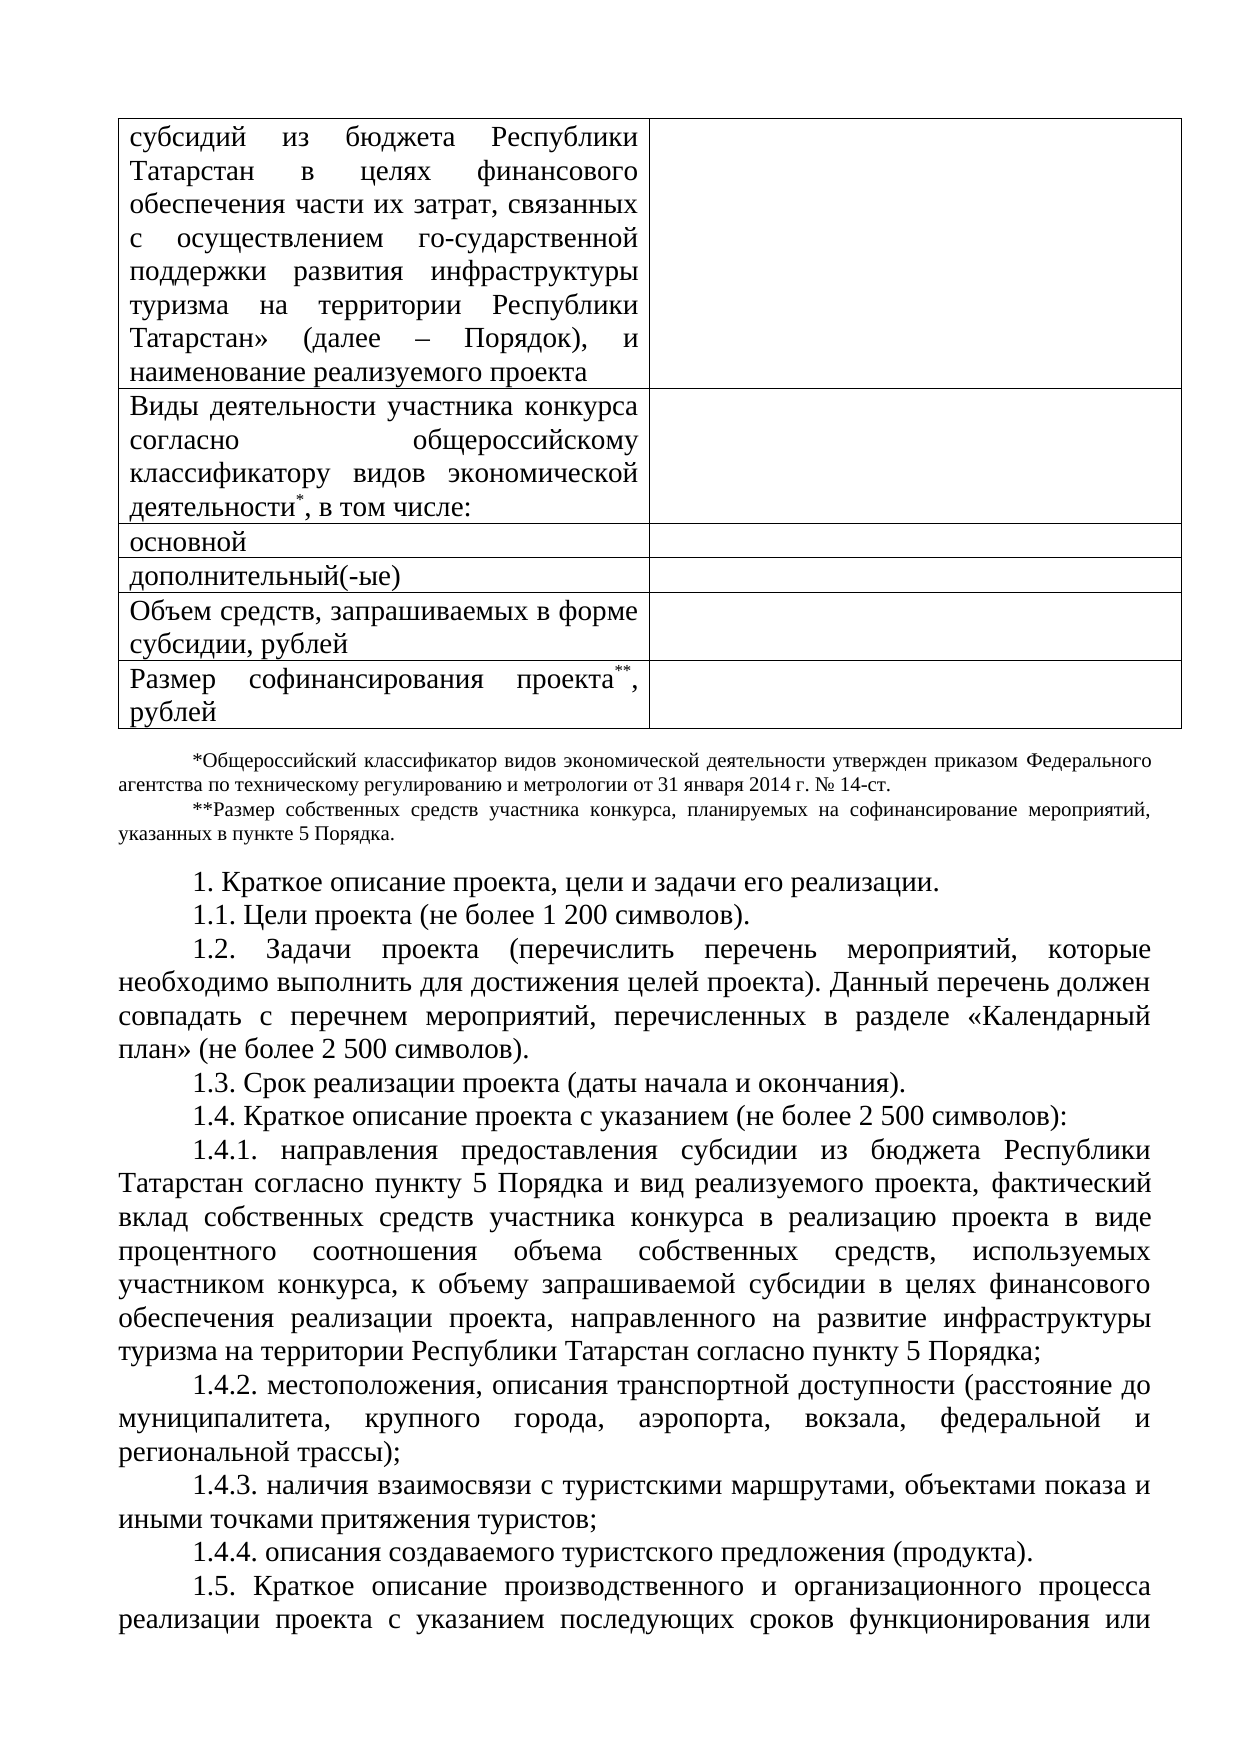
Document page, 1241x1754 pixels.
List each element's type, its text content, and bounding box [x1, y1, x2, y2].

list **Размер собственных средств участника конкурса, планируемых на софинансирование мероприятий, указанных в пункте 5 Порядка. [118, 796, 1152, 844]
text 1.4.2. местоположения, описания транспортной доступности (расстояние до муниципалитета, крупного города, аэропорта, вокзала, федеральной и региональной трассы); [118, 1367, 1152, 1467]
table_cell Размер софинансирования проекта**, рублей [119, 661, 649, 728]
table_cell Виды деятельности участника конкурса согласно общероссийскому классификатору видов экономической деятельности*, в том числе: [119, 389, 649, 523]
table_cell [650, 661, 1181, 728]
text 1.4. Краткое описание проекта с указанием (не более 2 500 символов): [118, 1098, 1152, 1132]
text 1.2. Задачи проекта (перечислить перечень мероприятий, которые необходимо выполнить для достижения целей проекта). Данный перечень должен совпадать с перечнем мероприятий, перечисленных в разделе «Календарный план» (не более 2 500 символов). [118, 931, 1152, 1065]
table_cell [650, 558, 1181, 592]
table_cell [650, 524, 1181, 557]
table_cell [650, 593, 1181, 660]
text 1.4.1. направления предоставления субсидии из бюджета Республики Татарстан согласно пункту 5 Порядка и вид реализуемого проекта, фактический вклад собственных средств участника конкурса в реализацию проекта в виде процентного соотношения объема собственных средств, используемых участником конкурса, к объему запрашиваемой субсидии в целях финансового обеспечения реализации проекта, направленного на развитие инфраструктуры туризма на территории Республики Татарстан согласно пункту 5 Порядка; [118, 1132, 1152, 1367]
table_cell Объем средств, запрашиваемых в форме субсидии, рублей [119, 593, 649, 660]
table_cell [119, 119, 649, 387]
text 1.3. Срок реализации проекта (даты начала и окончания). [118, 1065, 1152, 1098]
table_cell [650, 389, 1181, 523]
text 1.1. Цели проекта (не более 1 200 символов). [118, 897, 1152, 931]
text 1.4.3. наличия взаимосвязи с туристскими маршрутами, объектами показа и иными точками притяжения туристов; [118, 1467, 1152, 1534]
table_cell дополнительный(-ые) [119, 558, 649, 592]
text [118, 1568, 1152, 1635]
list *Общероссийский классификатор видов экономической деятельности утвержден приказом Федерального агентства по техническому регулированию и метрологии от 31 января 2014 г. № 14-ст. [118, 748, 1152, 796]
text 1.4.4. описания создаваемого туристского предложения (продукта). [118, 1534, 1152, 1568]
table_cell основной [119, 524, 649, 557]
table_cell [650, 119, 1181, 387]
text 1. Краткое описание проекта, цели и задачи его реализации. [118, 864, 1152, 897]
